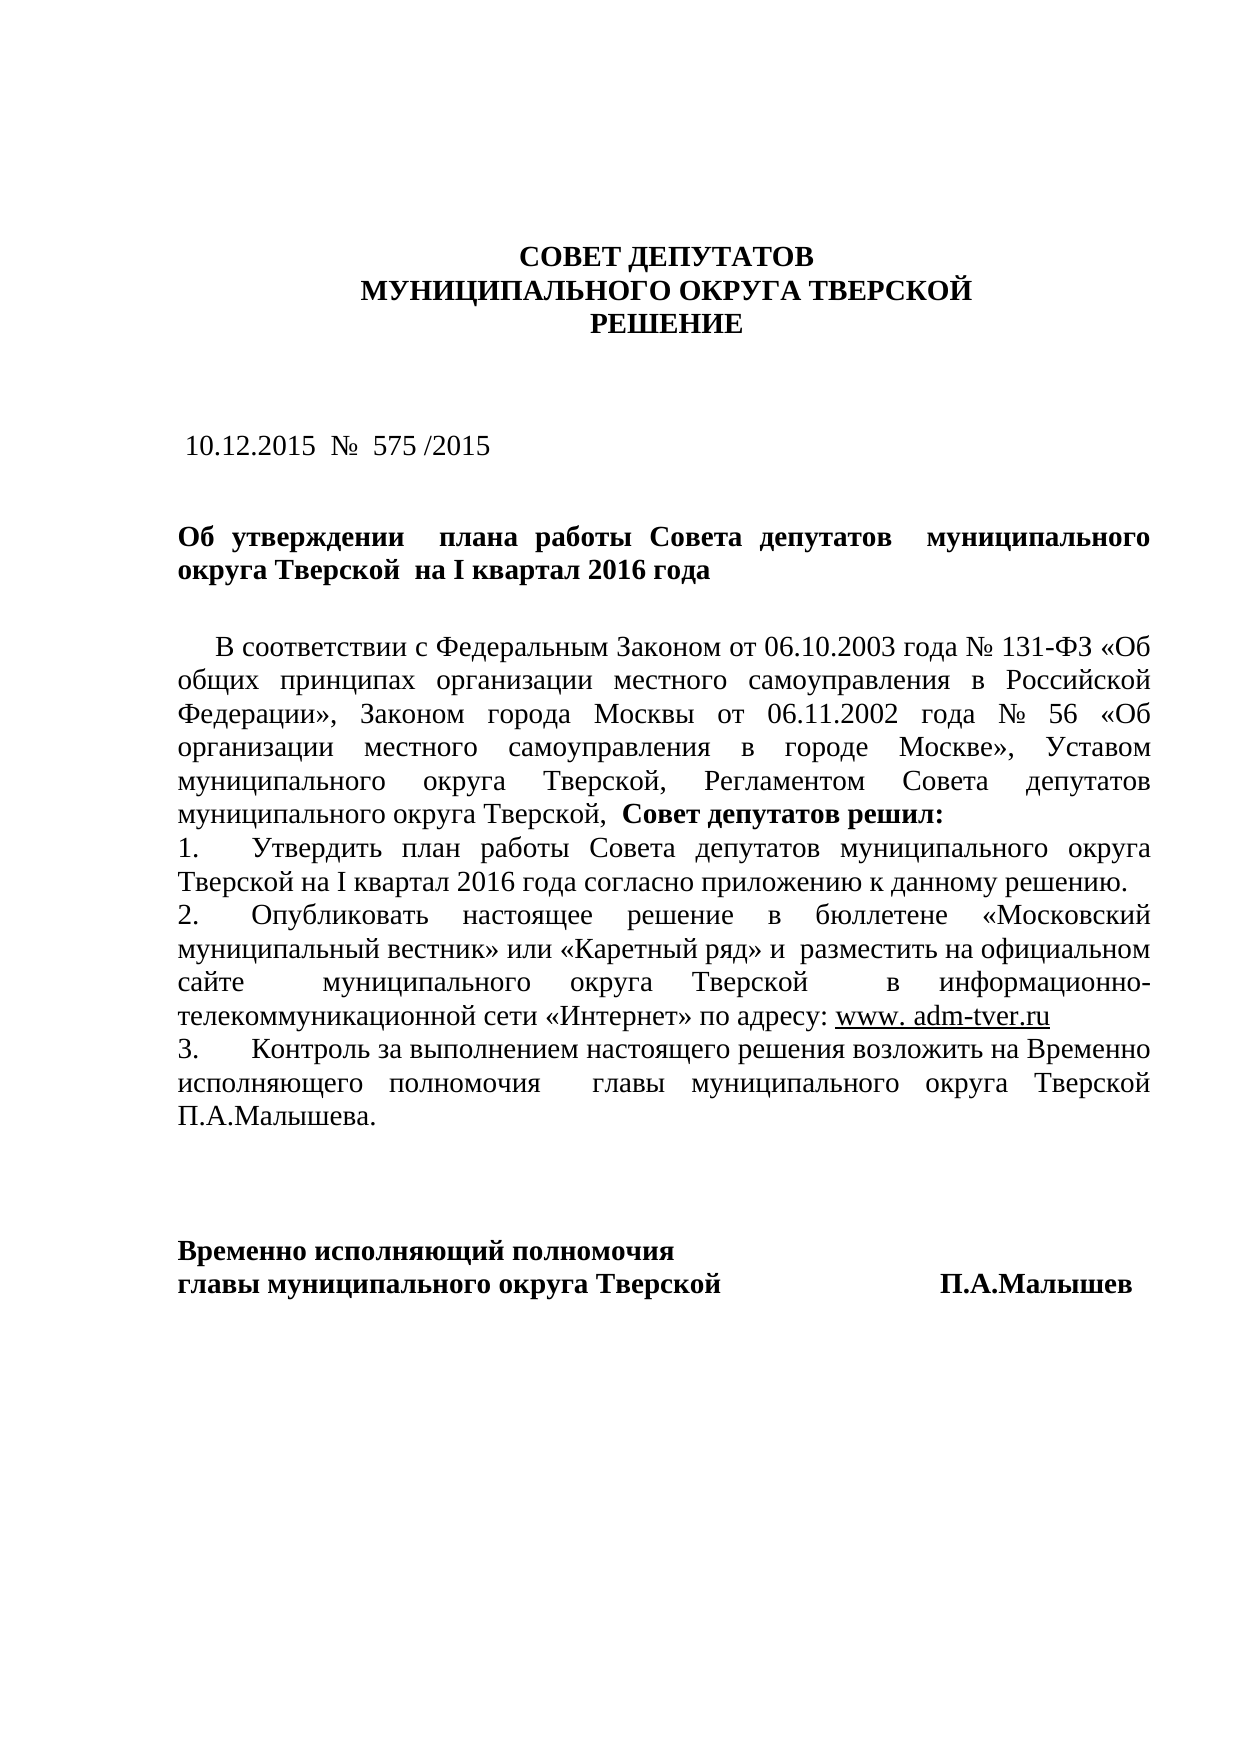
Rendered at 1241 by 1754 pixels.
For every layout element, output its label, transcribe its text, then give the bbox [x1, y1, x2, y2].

text 10.12.2015 № 575 /2015 [177, 428, 1152, 462]
text РЕШЕНИЕ [181, 306, 1152, 340]
text 2. Опубликовать настоящее решение в бюллетене «Московский муниципальный вестник» или «Каретный ряд» и разместить на официальном сайте муниципального округа Тверской в информационно-телекоммуникационной сети «Интернет» по адресу: www. adm-tver.ru [177, 897, 1152, 1031]
text СОВЕТ ДЕПУТАТОВ [181, 239, 1152, 273]
text 3. Контроль за выполнением настоящего решения возложить на Временно исполняющего полномочия главы муниципального округа Тверской П.А.Малышева. [177, 1031, 1152, 1132]
text главы муниципального округа Тверской П.А.Малышев [177, 1266, 1152, 1300]
text МУНИЦИПАЛЬНОГО ОКРУГА ТВЕРСКОЙ [181, 273, 1152, 306]
text 1. Утвердить план работы Совета депутатов муниципального округа Тверской на I квартал 2016 года согласно приложению к данному решению. [177, 830, 1152, 897]
text Об утверждении плана работы Совета депутатов муниципального округа Тверской на I квартал 2016 года [177, 519, 1152, 586]
text В соответствии с Федеральным Законом от 06.10.2003 года № 131-ФЗ «Об общих принципах организации местного самоуправления в Российской Федерации», Законом города Москвы от 06.11.2002 года № 56 «Об организации местного самоуправления в городе Москве», Уставом муниципального округа Тверской, Регламентом Совета депутатов муниципального округа Тверской, Совет депутатов решил: [177, 629, 1152, 830]
text Временно исполняющий полномочия [177, 1233, 1152, 1266]
